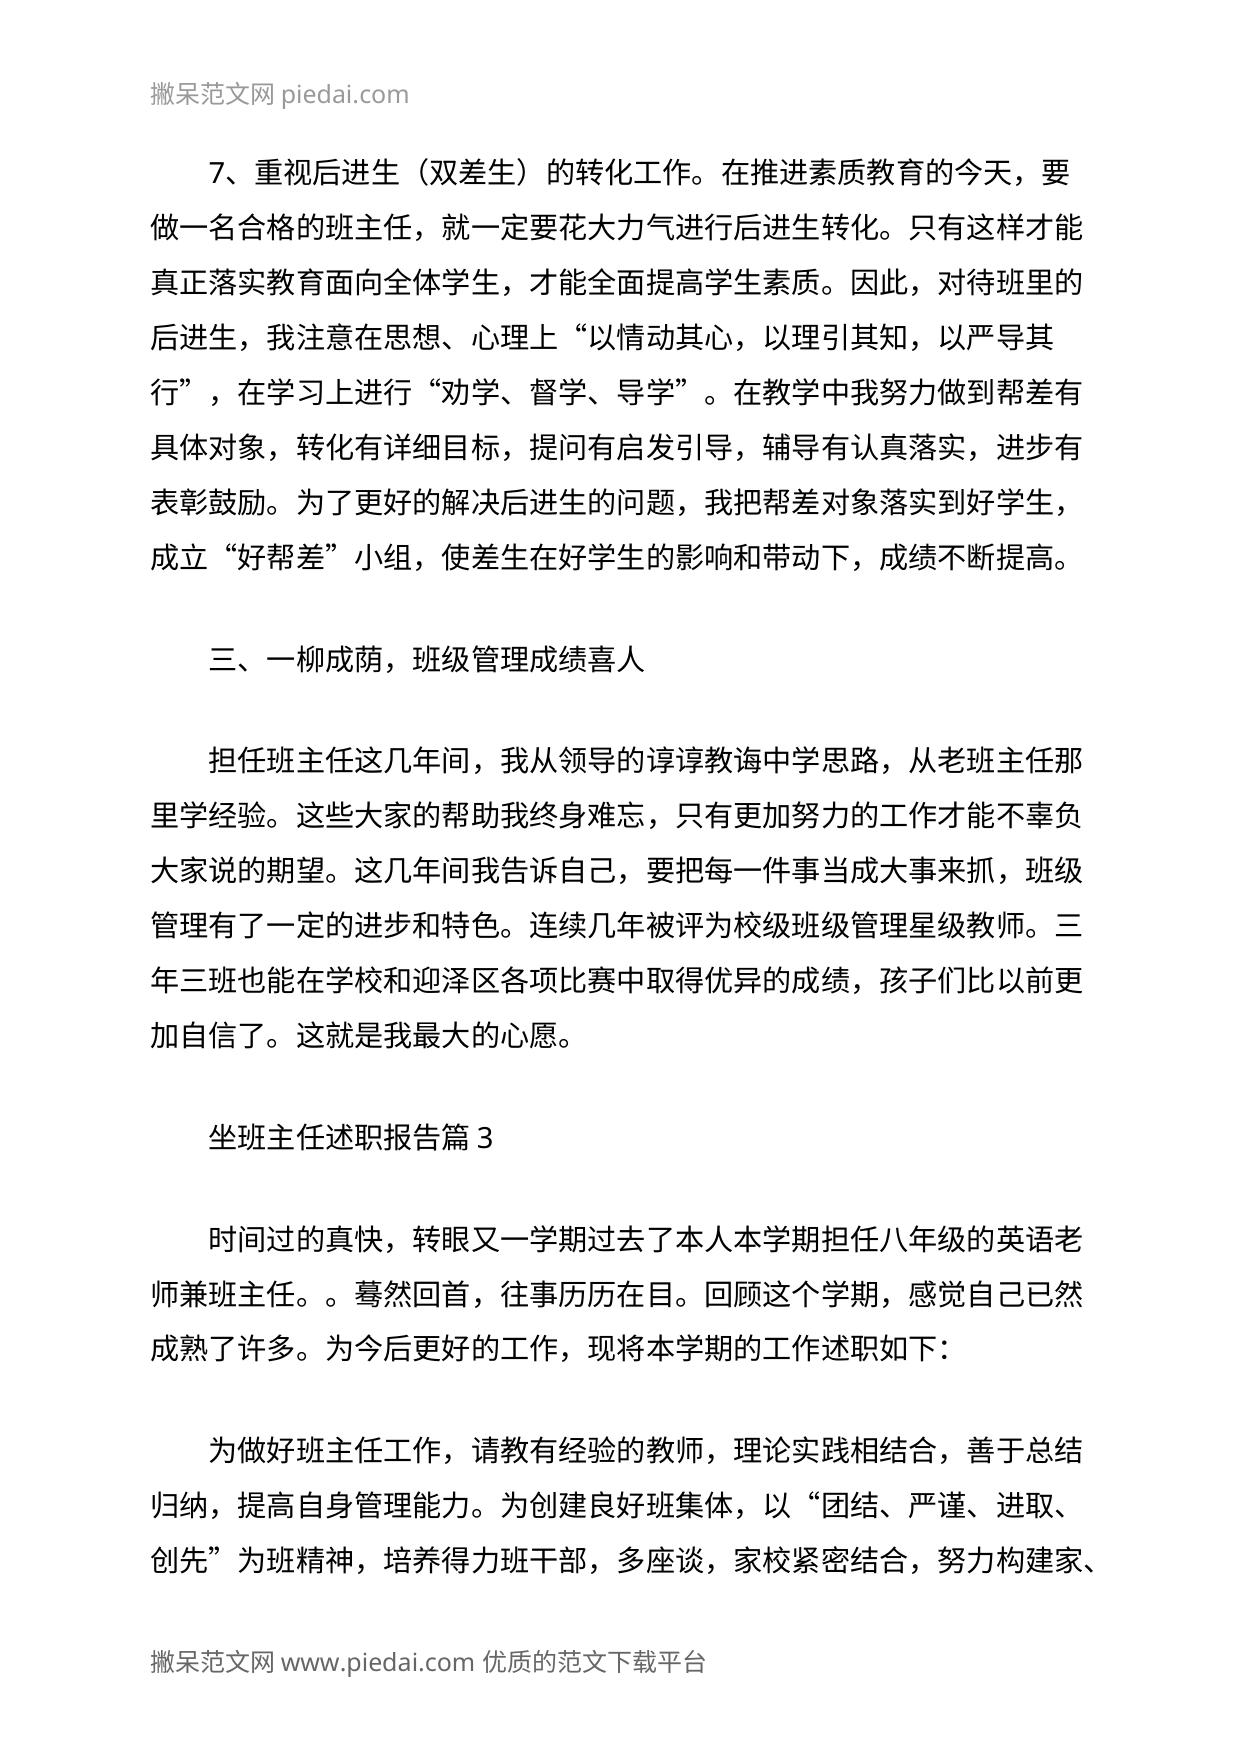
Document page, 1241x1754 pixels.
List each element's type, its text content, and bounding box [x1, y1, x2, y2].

text 三、一柳成荫，班级管理成绩喜人 [150, 636, 1090, 678]
text 时间过的真快，转眼又一学期过去了本人本学期担任八年级的英语老师兼班主任。。蓦然回首，往事历历在目。回顾这个学期，感觉自己已然成熟了许多。为今后更好的工作，现将本学期的工作述职如下： [150, 1216, 1090, 1368]
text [150, 1428, 1090, 1580]
text 7、重视后进生（双差生）的转化工作。在推进素质教育的今天，要做一名合格的班主任，就一定要花大力气进行后进生转化。只有这样才能真正落实教育面向全体学生，才能全面提高学生素质。因此，对待班里的后进生，我注意在思想、心理上“以情动其心，以理引其知，以严导其行”，在学习上进行“劝学、督学、导学”。在教学中我努力做到帮差有具体对象，转化有详细目标，提问有启发引导，辅导有认真落实，进步有表彰鼓励。为了更好的解决后进生的问题，我把帮差对象落实到好学生，成立“好帮差”小组，使差生在好学生的影响和带动下，成绩不断提高。 [150, 150, 1090, 577]
text 坐班主任述职报告篇3 [150, 1114, 1090, 1157]
text 担任班主任这几年间，我从领导的谆谆教诲中学思路，从老班主任那里学经验。这些大家的帮助我终身难忘，只有更加努力的工作才能不辜负大家说的期望。这几年间我告诉自己，要把每一件事当成大事来抓，班级管理有了一定的进步和特色。连续几年被评为校级班级管理星级教师。三年三班也能在学校和迎泽区各项比赛中取得优异的成绩，孩子们比以前更加自信了。这就是我最大的心愿。 [150, 738, 1090, 1055]
